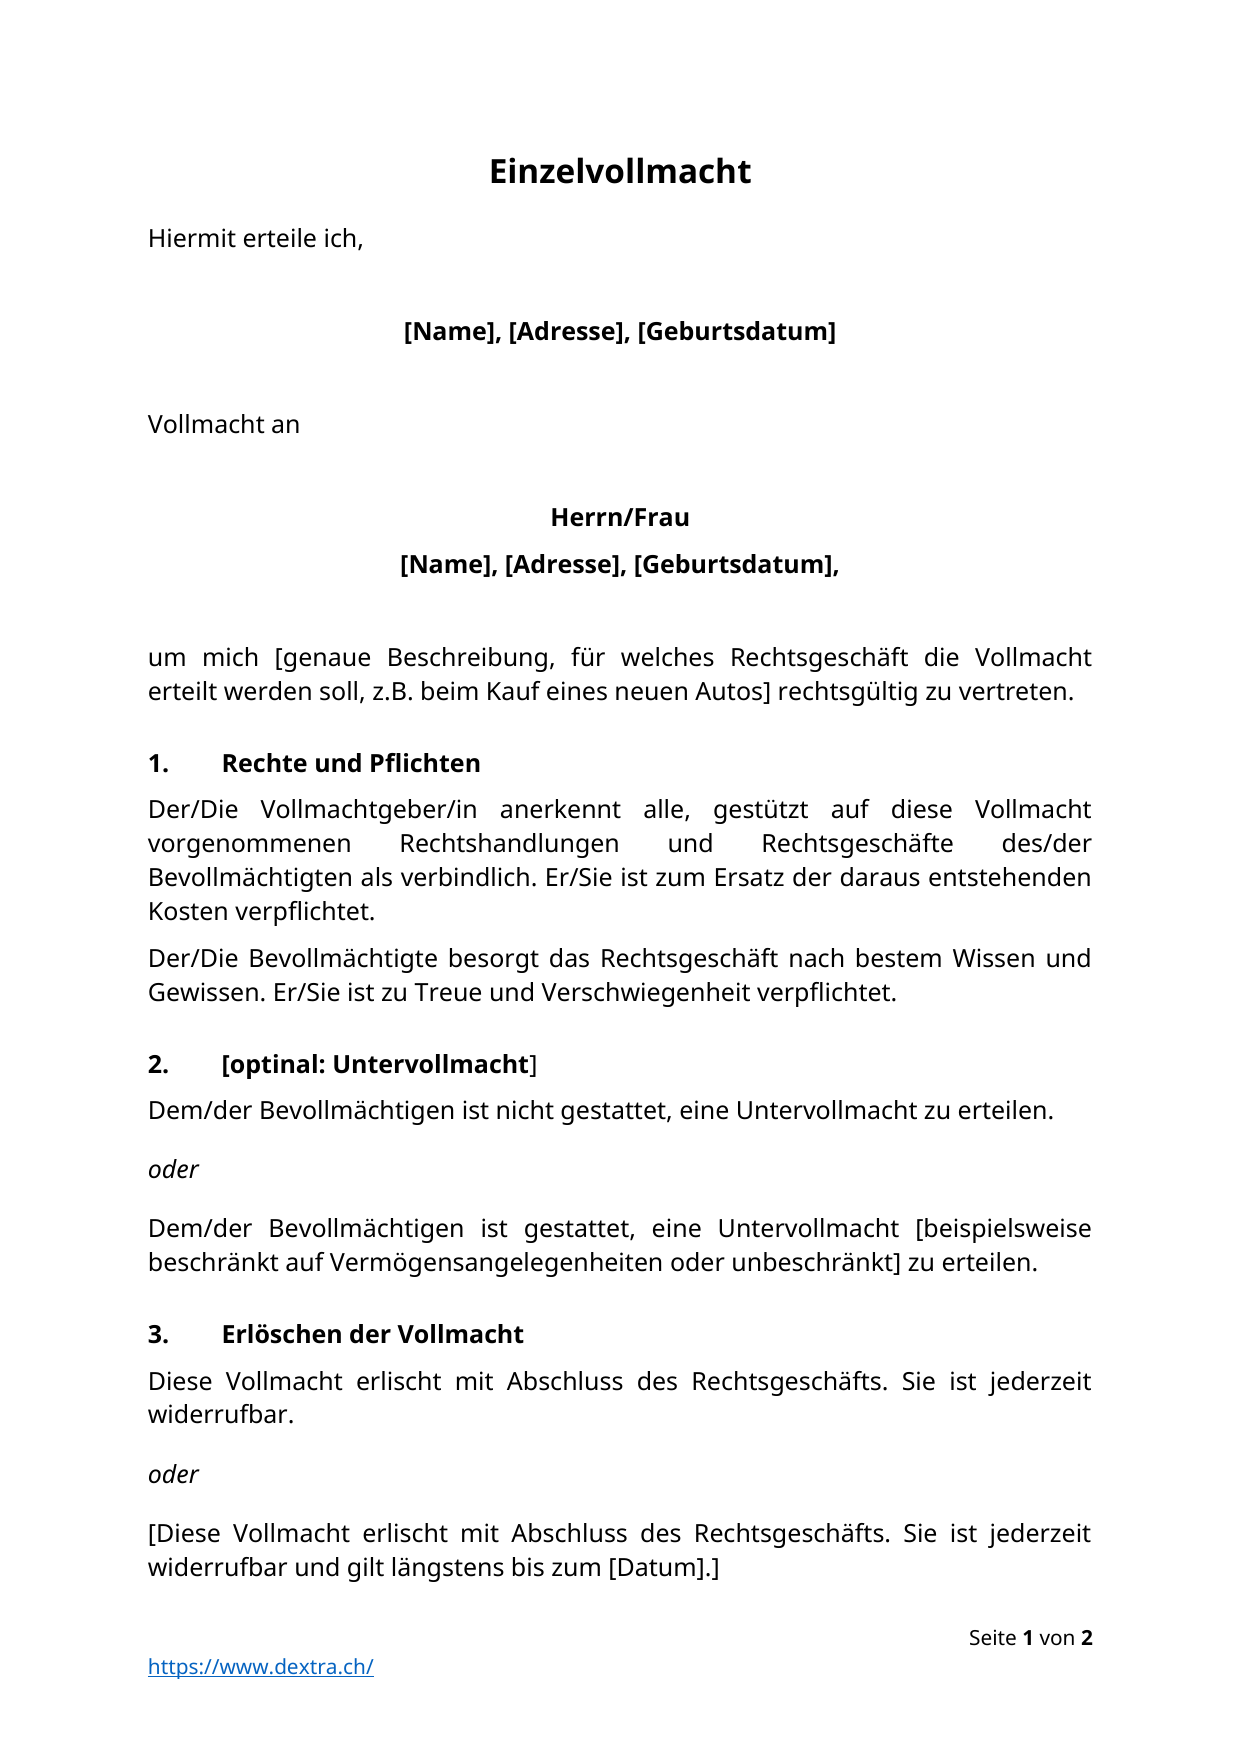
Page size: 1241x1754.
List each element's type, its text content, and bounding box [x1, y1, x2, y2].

text Dem/der Bevollmächtigen ist gestattet, eine Untervollmacht [beispielsweise beschränkt auf Vermögensangelegenheiten oder unbeschränkt] zu erteilen. [148, 1211, 1093, 1279]
text um mich [genaue Beschreibung, für welches Rechtsgeschäft die Vollmacht erteilt werden soll, z.B. beim Kauf eines neuen Autos] rechtsgültig zu vertreten. [148, 640, 1093, 708]
text [Diese Vollmacht erlischt mit Abschluss des Rechtsgeschäfts. Sie ist jederzeit widerrufbar und gilt längstens bis zum [Datum].] [148, 1515, 1093, 1583]
text Dem/der Bevollmächtigen ist nicht gestattet, eine Untervollmacht zu erteilen. [148, 1093, 1093, 1127]
text Der/Die Bevollmächtigte besorgt das Rechtsgeschäft nach bestem Wissen und Gewissen. Er/Sie ist zu Treue und Verschwiegenheit verpflichtet. [148, 941, 1093, 1009]
text [Name], [Adresse], [Geburtsdatum] [148, 314, 1093, 348]
text Vollmacht an [148, 407, 1093, 441]
subtitle Rechte und Pflichten [148, 745, 1093, 779]
text oder [148, 1456, 1093, 1490]
subtitle [optinal: Untervollmacht] [148, 1046, 1093, 1080]
text Der/Die Vollmachtgeber/in anerkennt alle, gestützt auf diese Vollmacht vorgenommenen Rechtshandlungen und Rechtsgeschäfte des/der Bevollmächtigten als verbindlich. Er/Sie ist zum Ersatz der daraus entstehenden Kosten verpflichtet. [148, 792, 1093, 928]
text [Name], [Adresse], [Geburtsdatum], [148, 547, 1093, 581]
text Herrn/Frau [148, 500, 1093, 534]
text oder [148, 1152, 1093, 1186]
text Diese Vollmacht erlischt mit Abschluss des Rechtsgeschäfts. Sie ist jederzeit widerrufbar. [148, 1363, 1093, 1431]
subtitle Erlöschen der Vollmacht [148, 1317, 1093, 1351]
text Hiermit erteile ich, [148, 221, 1093, 255]
text Einzelvollmacht [148, 148, 1093, 193]
